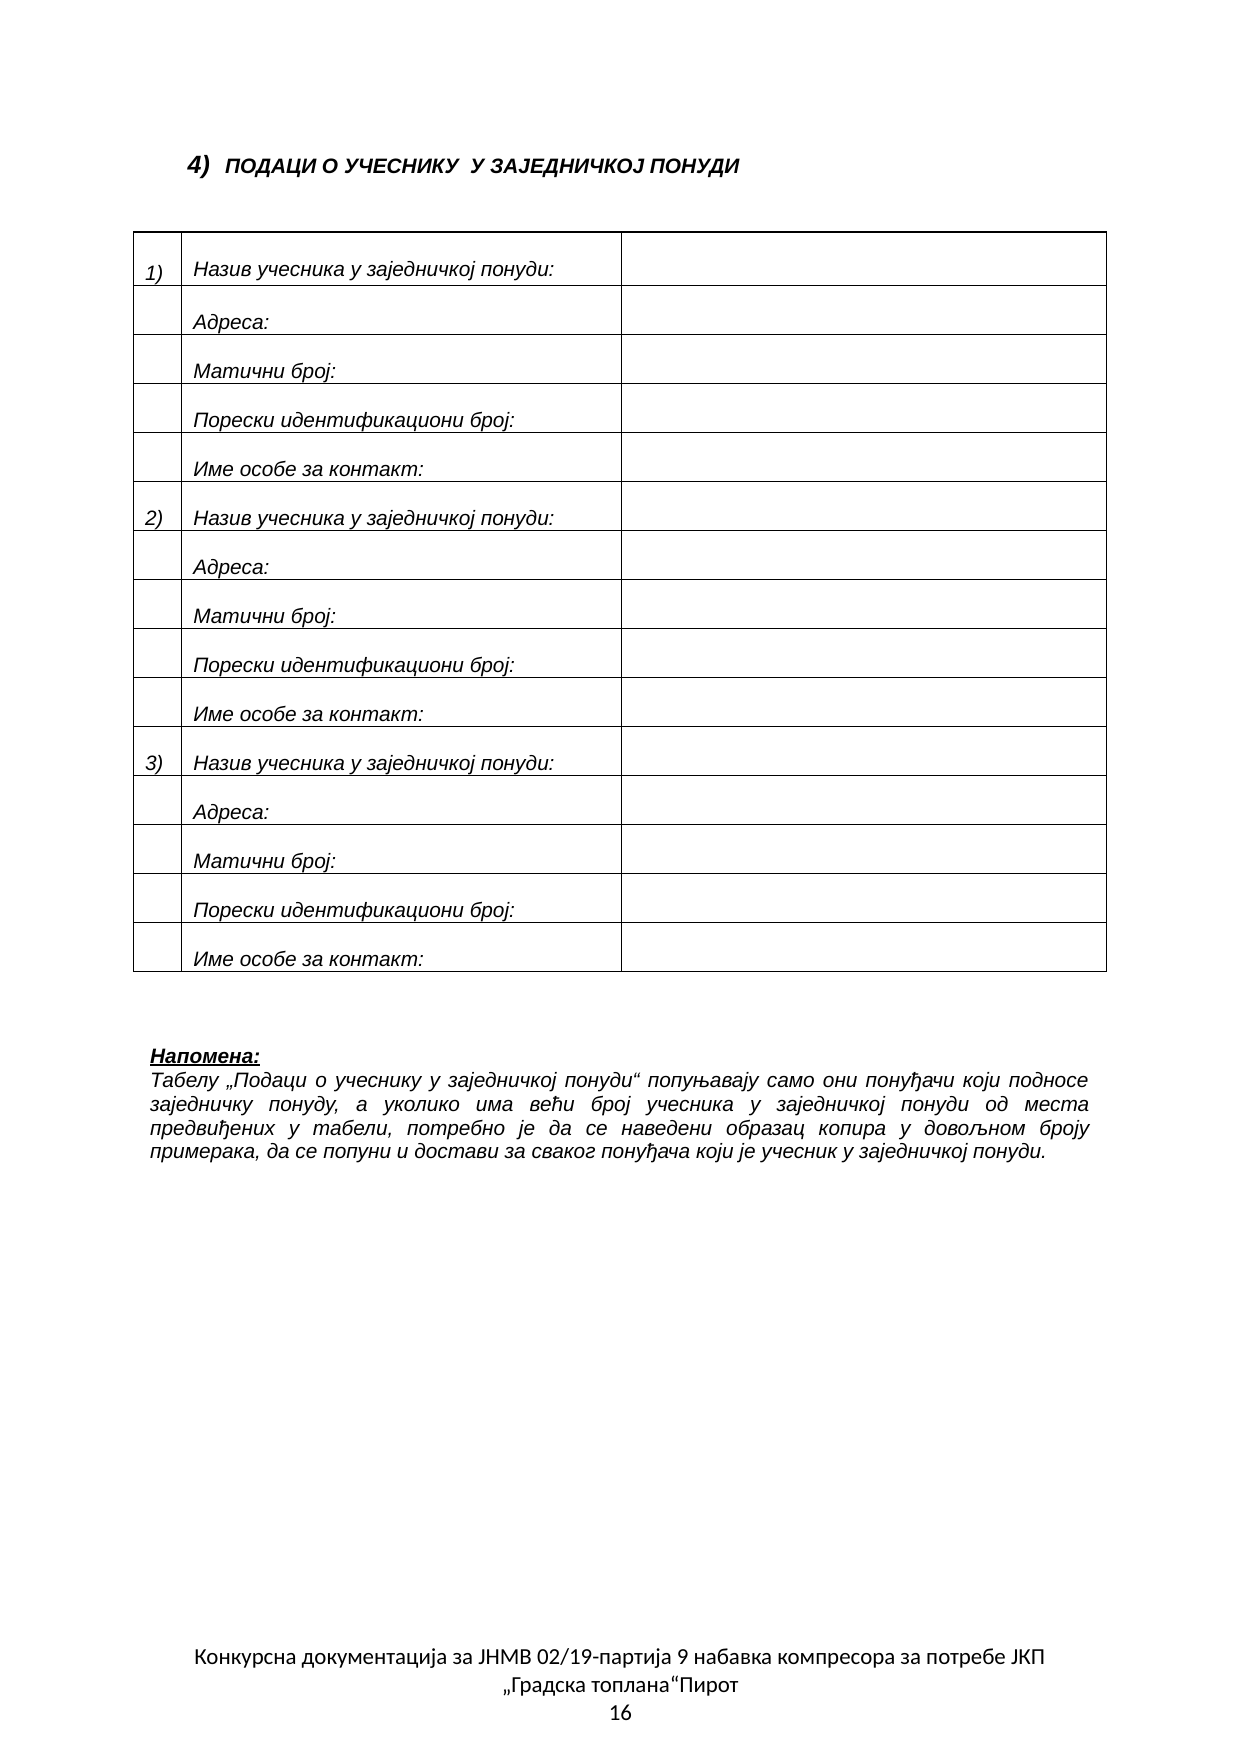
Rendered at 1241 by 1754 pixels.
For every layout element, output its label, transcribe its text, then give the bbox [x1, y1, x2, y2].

table_header 1) [134, 233, 181, 285]
table_cell [622, 433, 1106, 481]
table_cell [134, 825, 181, 873]
table_cell Порески идентификациони број: [182, 874, 621, 922]
table_cell [622, 874, 1106, 922]
table_cell [134, 923, 181, 971]
table_header [622, 233, 1106, 285]
table_cell 3) [134, 727, 181, 775]
table_cell [622, 825, 1106, 873]
table_cell [134, 678, 181, 726]
table_cell Порески идентификациони број: [182, 384, 621, 432]
table_cell Име особе за контакт: [182, 923, 621, 971]
table_cell [134, 335, 181, 383]
table_cell Матични број: [182, 335, 621, 383]
table_cell [622, 629, 1106, 677]
table_cell [622, 384, 1106, 432]
table_cell [622, 678, 1106, 726]
table_cell Име особе за контакт: [182, 678, 621, 726]
table_cell [622, 923, 1106, 971]
text Напомена: [150, 1043, 1090, 1067]
table_cell [134, 286, 181, 334]
table_cell [622, 482, 1106, 530]
table_cell Адреса: [182, 286, 621, 334]
table_cell Име особе за контакт: [182, 433, 621, 481]
table_cell Назив учесника у заједничкој понуди: [182, 482, 621, 530]
table_cell [134, 580, 181, 628]
table_cell Матични број: [182, 825, 621, 873]
table_cell [622, 727, 1106, 775]
table_cell [134, 384, 181, 432]
table_cell Матични број: [182, 580, 621, 628]
table_cell [622, 776, 1106, 824]
table_header Назив учесника у заједничкој понуди: [182, 233, 621, 285]
table_cell [622, 580, 1106, 628]
table_cell [134, 629, 181, 677]
table_cell 2) [134, 482, 181, 530]
table_cell Адреса: [182, 531, 621, 579]
text Табелу „Подаци о учеснику у заједничкој понуди“ попуњавају само они понуђачи који подносе заједничку понуду, а уколико има већи број учесника у заједничкој понуди од места предвиђених у табели, потребно је да се наведени образац копира у довољном броју примерака, да се попуни и достави за сваког понуђача који је учесник у заједничкој понуди. [150, 1067, 1090, 1163]
table_cell [134, 433, 181, 481]
table_cell Назив учесника у заједничкој понуди: [182, 727, 621, 775]
list ПОДАЦИ О УЧЕСНИКУ У ЗАЈЕДНИЧКОЈ ПОНУДИ [187, 150, 1090, 179]
table_cell [134, 531, 181, 579]
table_cell [622, 335, 1106, 383]
table_cell Адреса: [182, 776, 621, 824]
table_cell Порески идентификациони број: [182, 629, 621, 677]
table_cell [134, 776, 181, 824]
table_cell [622, 531, 1106, 579]
table_cell [622, 286, 1106, 334]
table_cell [134, 874, 181, 922]
